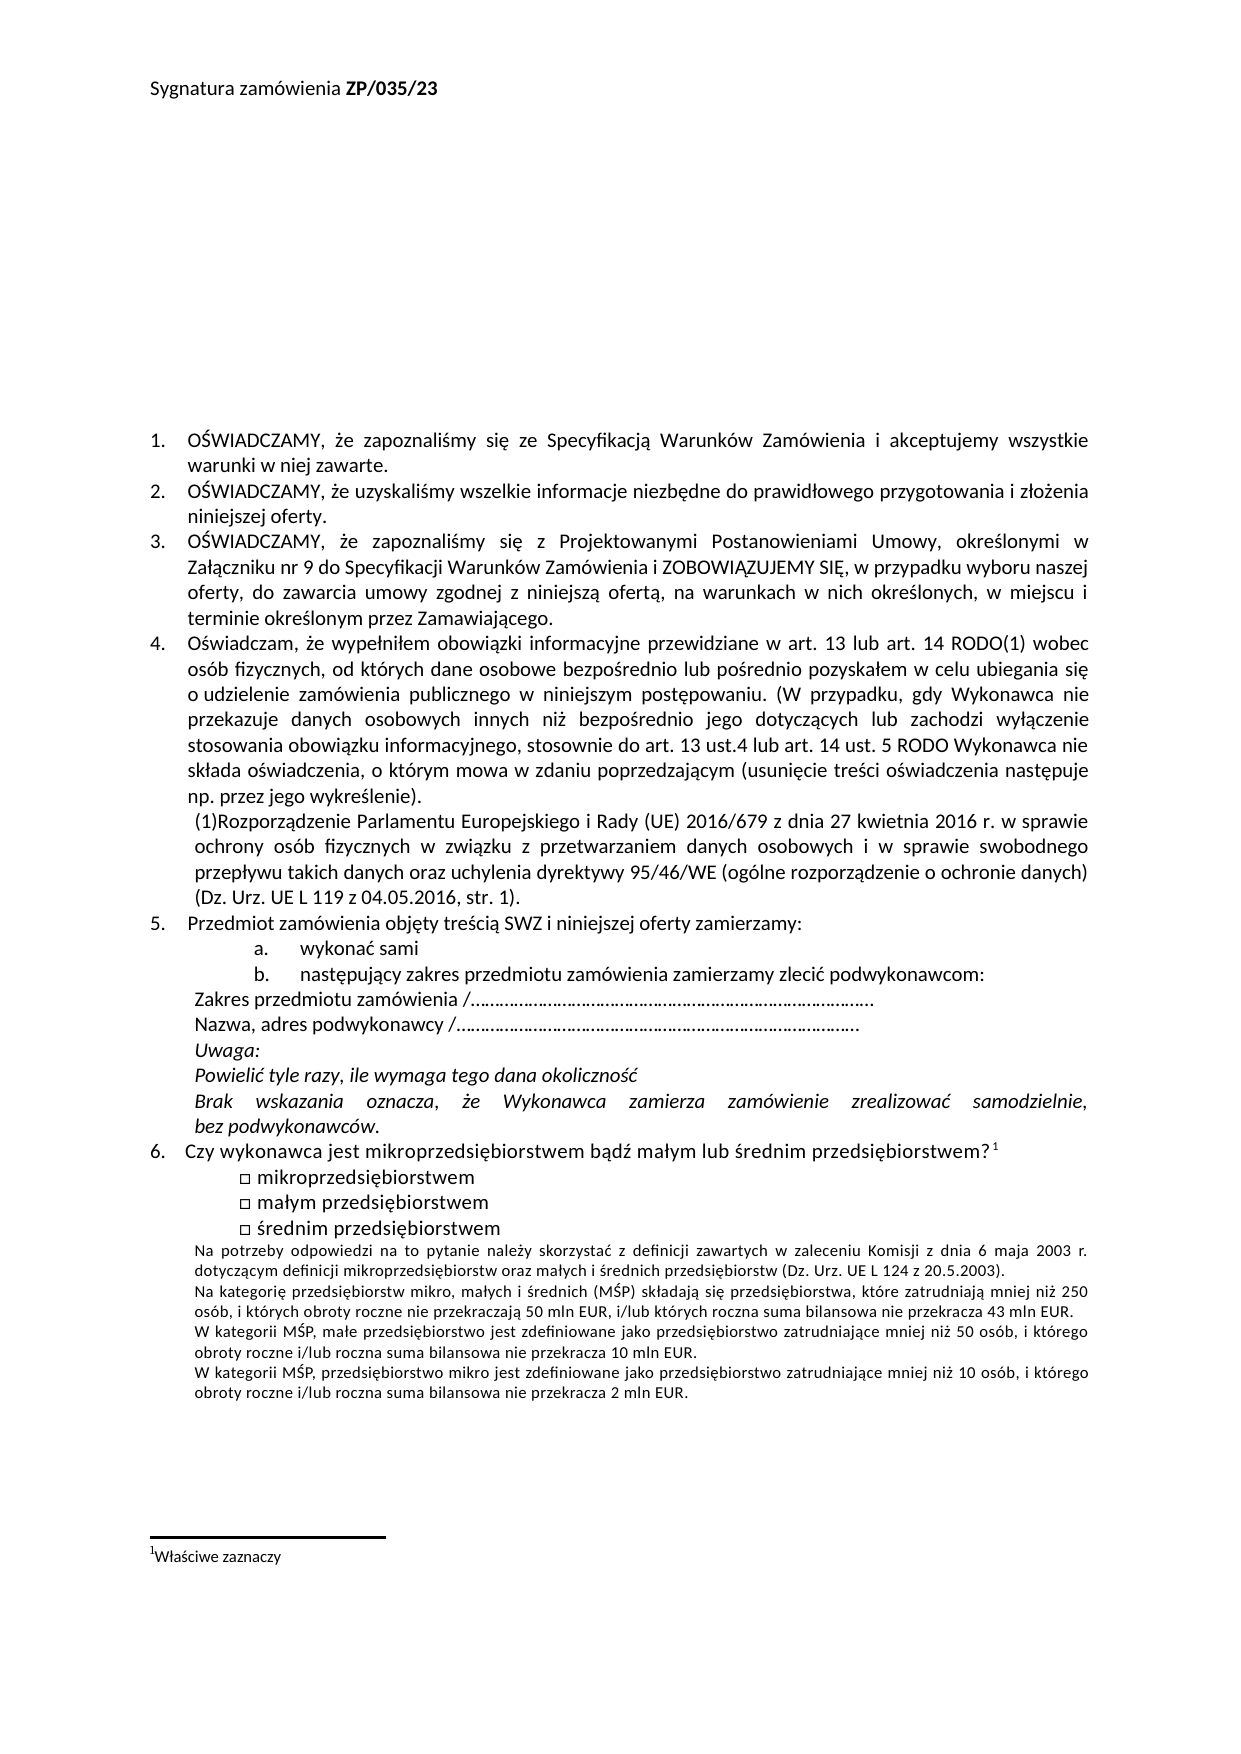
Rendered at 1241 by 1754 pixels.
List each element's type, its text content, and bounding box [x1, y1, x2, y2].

text Na potrzeby odpowiedzi na to pytanie należy skorzystać z definicji zawartych w zaleceniu Komisji z dnia 6 maja 2003 r. dotyczącym definicji mikroprzedsiębiorstw oraz małych i średnich przedsiębiorstw (Dz. Urz. UE L 124 z 20.5.2003). [194, 1240, 1090, 1281]
list wykonać sami [194, 935, 1090, 961]
list Przedmiot zamówienia objęty treścią SWZ i niniejszej oferty zamierzamy: [150, 910, 1090, 935]
text Brak wskazania oznacza, że Wykonawca zamierza zamówienie zrealizować samodzielnie, bez podwykonawców. [194, 1088, 1090, 1139]
text □ małym przedsiębiorstwem [239, 1189, 1090, 1215]
text (1)Rozporządzenie Parlamentu Europejskiego i Rady (UE) 2016/679 z dnia 27 kwietnia 2016 r. w sprawie ochrony osób fizycznych w związku z przetwarzaniem danych osobowych i w sprawie swobodnego przepływu takich danych oraz uchylenia dyrektywy 95/46/WE (ogólne rozporządzenie o ochronie danych) (Dz. Urz. UE L 119 z 04.05.2016, str. 1). [194, 808, 1090, 910]
text □ mikroprzedsiębiorstwem [239, 1164, 1090, 1189]
text Powielić tyle razy, ile wymaga tego dana okoliczność [194, 1062, 1090, 1088]
list OŚWIADCZAMY, że zapoznaliśmy się z Projektowanymi Postanowieniami Umowy, określonymi w Załączniku nr 9 do Specyfikacji Warunków Zamówienia i ZOBOWIĄZUJEMY SIĘ, w przypadku wyboru naszej oferty, do zawarcia umowy zgodnej z niniejszą ofertą, na warunkach w nich określonych, w miejscu i terminie określonym przez Zamawiającego. [150, 529, 1090, 630]
list następujący zakres przedmiotu zamówienia zamierzamy zlecić podwykonawcom: [194, 961, 1090, 986]
text Zakres przedmiotu zamówienia /………………………………………………………………………… [194, 986, 1090, 1012]
text W kategorii MŚP, małe przedsiębiorstwo jest zdefiniowane jako przedsiębiorstwo zatrudniające mniej niż 50 osób, i którego obroty roczne i/lub roczna suma bilansowa nie przekracza 10 mln EUR. [194, 1322, 1090, 1362]
text □ średnim przedsiębiorstwem [239, 1215, 1090, 1240]
text Na kategorię przedsiębiorstw mikro, małych i średnich (MŚP) składają się przedsiębiorstwa, które zatrudniają mniej niż 250 osób, i których obroty roczne nie przekraczają 50 mln EUR, i/lub których roczna suma bilansowa nie przekracza 43 mln EUR. [194, 1281, 1090, 1322]
list OŚWIADCZAMY, że uzyskaliśmy wszelkie informacje niezbędne do prawidłowego przygotowania i złożenia niniejszej oferty. [150, 478, 1090, 529]
list Oświadczam, że wypełniłem obowiązki informacyjne przewidziane w art. 13 lub art. 14 RODO(1) wobec osób fizycznych, od których dane osobowe bezpośrednio lub pośrednio pozyskałem w celu ubiegania się o udzielenie zamówienia publicznego w niniejszym postępowaniu. (W przypadku, gdy Wykonawca nie przekazuje danych osobowych innych niż bezpośrednio jego dotyczących lub zachodzi wyłączenie stosowania obowiązku informacyjnego, stosownie do art. 13 ust.4 lub art. 14 ust. 5 RODO Wykonawca nie składa oświadczenia, o którym mowa w zdaniu poprzedzającym (usunięcie treści oświadczenia następuje np. przez jego wykreślenie). [150, 630, 1090, 808]
text 6. Czy wykonawca jest mikroprzedsiębiorstwem bądź małym lub średnim przedsiębiorstwem? [150, 1139, 1090, 1164]
text W kategorii MŚP, przedsiębiorstwo mikro jest zdefiniowane jako przedsiębiorstwo zatrudniające mniej niż 10 osób, i którego obroty roczne i/lub roczna suma bilansowa nie przekracza 2 mln EUR. [194, 1362, 1090, 1403]
text Nazwa, adres podwykonawcy /………………………………………………………………………… [194, 1012, 1090, 1037]
text Uwaga: [194, 1037, 1090, 1062]
list OŚWIADCZAMY, że zapoznaliśmy się ze Specyfikacją Warunków Zamówienia i akceptujemy wszystkie warunki w niej zawarte. [150, 427, 1090, 478]
